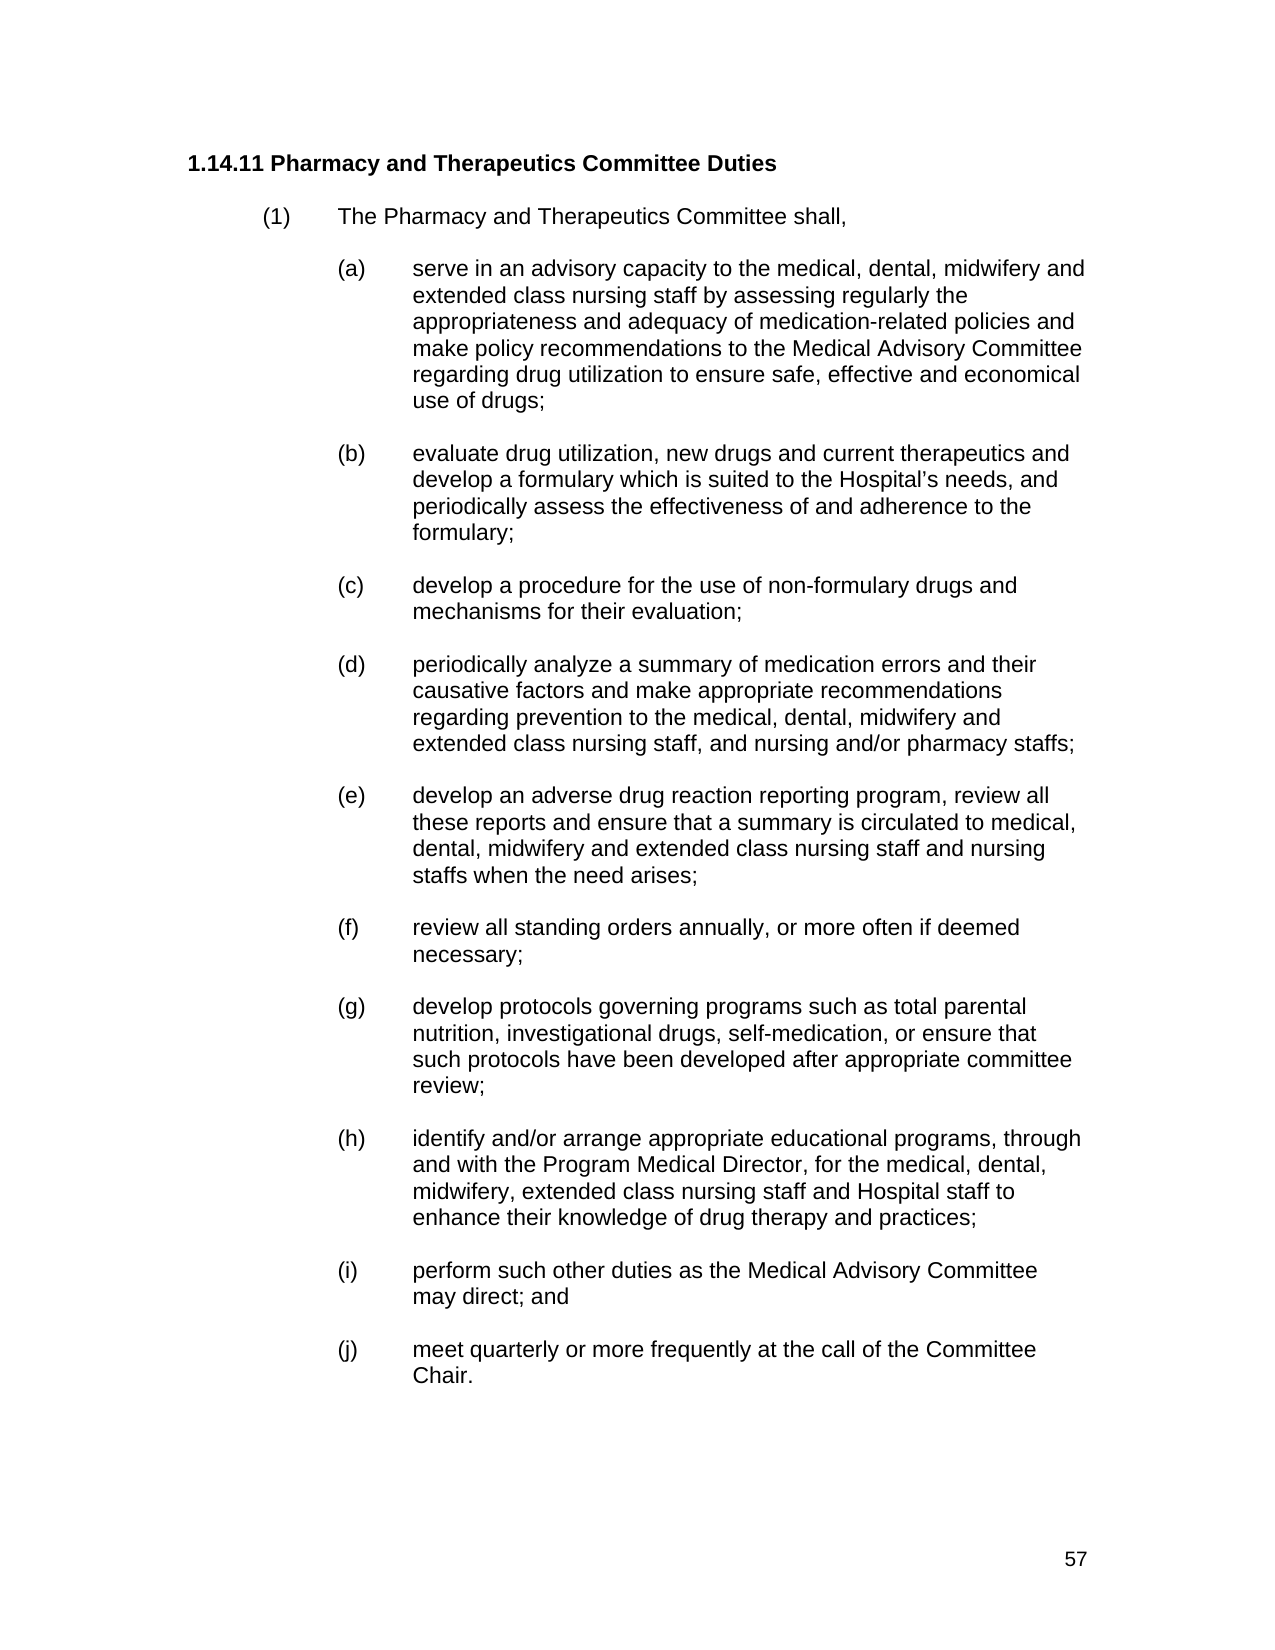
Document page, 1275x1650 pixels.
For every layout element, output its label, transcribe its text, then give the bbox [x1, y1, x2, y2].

text (c) develop a procedure for the use of non-formulary drugs and mechanisms for their evaluation; [337, 572, 1087, 624]
text (j) meet quarterly or more frequently at the call of the Committee Chair. [337, 1336, 1087, 1389]
text (e) develop an adverse drug reaction reporting program, review all these reports and ensure that a summary is circulated to medical, dental, midwifery and extended class nursing staff and nursing staffs when the need arises; [337, 782, 1087, 888]
text (f) review all standing orders annually, or more often if deemed necessary; [337, 914, 1087, 967]
text 1.14.11 Pharmacy and Therapeutics Committee Duties [187, 150, 1087, 176]
text (1) The Pharmacy and Therapeutics Committee shall, [187, 203, 1087, 229]
text (a) serve in an advisory capacity to the medical, dental, midwifery and extended class nursing staff by assessing regularly the appropriateness and adequacy of medication-related policies and make policy recommendations to the Medical Advisory Committee regarding drug utilization to ensure safe, effective and economical use of drugs; [337, 255, 1087, 413]
text (h) identify and/or arrange appropriate educational programs, through and with the Program Medical Director, for the medical, dental, midwifery, extended class nursing staff and Hospital staff to enhance their knowledge of drug therapy and practices; [337, 1125, 1087, 1231]
text (g) develop protocols governing programs such as total parental nutrition, investigational drugs, self-medication, or ensure that such protocols have been developed after appropriate committee review; [337, 993, 1087, 1099]
text (d) periodically analyze a summary of medication errors and their causative factors and make appropriate recommendations regarding prevention to the medical, dental, midwifery and extended class nursing staff, and nursing and/or pharmacy staffs; [337, 651, 1087, 756]
text (i) perform such other duties as the Medical Advisory Committee may direct; and [337, 1257, 1087, 1309]
text (b) evaluate drug utilization, new drugs and current therapeutics and develop a formulary which is suited to the Hospital’s needs, and periodically assess the effectiveness of and adherence to the formulary; [337, 440, 1087, 545]
